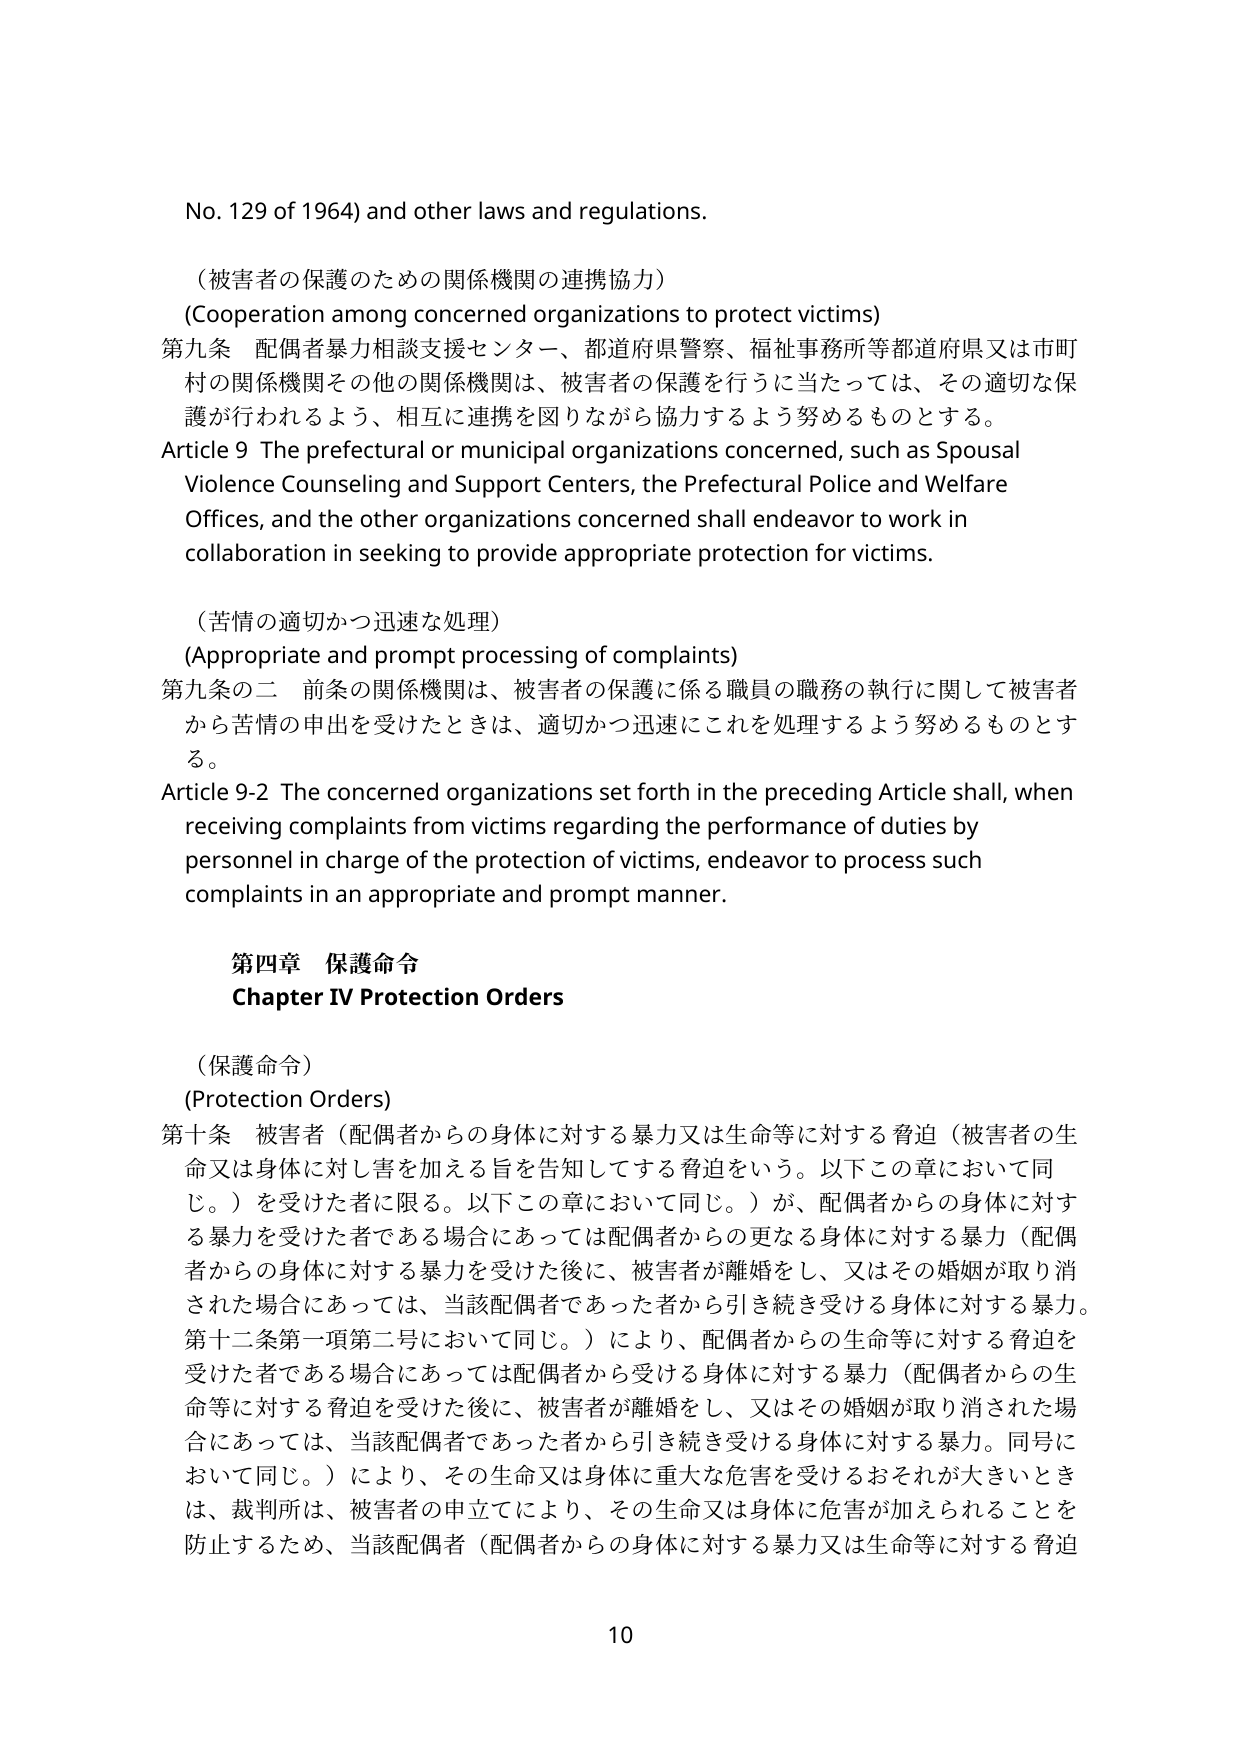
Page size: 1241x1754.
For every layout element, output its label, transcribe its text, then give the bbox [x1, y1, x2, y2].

text Article 9 The prefectural or municipal organizations concerned, such as Spousal Violence Counseling and Support Centers, the Prefectural Police and Welfare Offices, and the other organizations concerned shall endeavor to work in collaboration in seeking to provide appropriate protection for victims. [161, 433, 1079, 569]
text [161, 1116, 1079, 1560]
text （被害者の保護のための関係機関の連携協力） [184, 262, 1079, 296]
text Chapter IV Protection Orders [230, 979, 1079, 1014]
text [161, 194, 1079, 228]
text (Appropriate and prompt processing of complaints) [184, 638, 1079, 672]
text 第九条 配偶者暴力相談支援センター、都道府県警察、福祉事務所等都道府県又は市町村の関係機関その他の関係機関は、被害者の保護を行うに当たっては、その適切な保護が行われるよう、相互に連携を図りながら協力するよう努めるものとする。 [161, 330, 1079, 433]
text (Cooperation among concerned organizations to protect victims) [184, 296, 1079, 330]
text 第九条の二 前条の関係機関は、被害者の保護に係る職員の職務の執行に関して被害者から苦情の申出を受けたときは、適切かつ迅速にこれを処理するよう努めるものとする。 [161, 672, 1079, 774]
text 第四章 保護命令 [230, 945, 1079, 979]
text （保護命令） [184, 1048, 1079, 1082]
text (Protection Orders) [184, 1082, 1079, 1116]
text （苦情の適切かつ迅速な処理） [184, 604, 1079, 638]
text Article 9-2 The concerned organizations set forth in the preceding Article shall, when receiving complaints from victims regarding the performance of duties by personnel in charge of the protection of victims, endeavor to process such complaints in an appropriate and prompt manner. [161, 774, 1079, 911]
